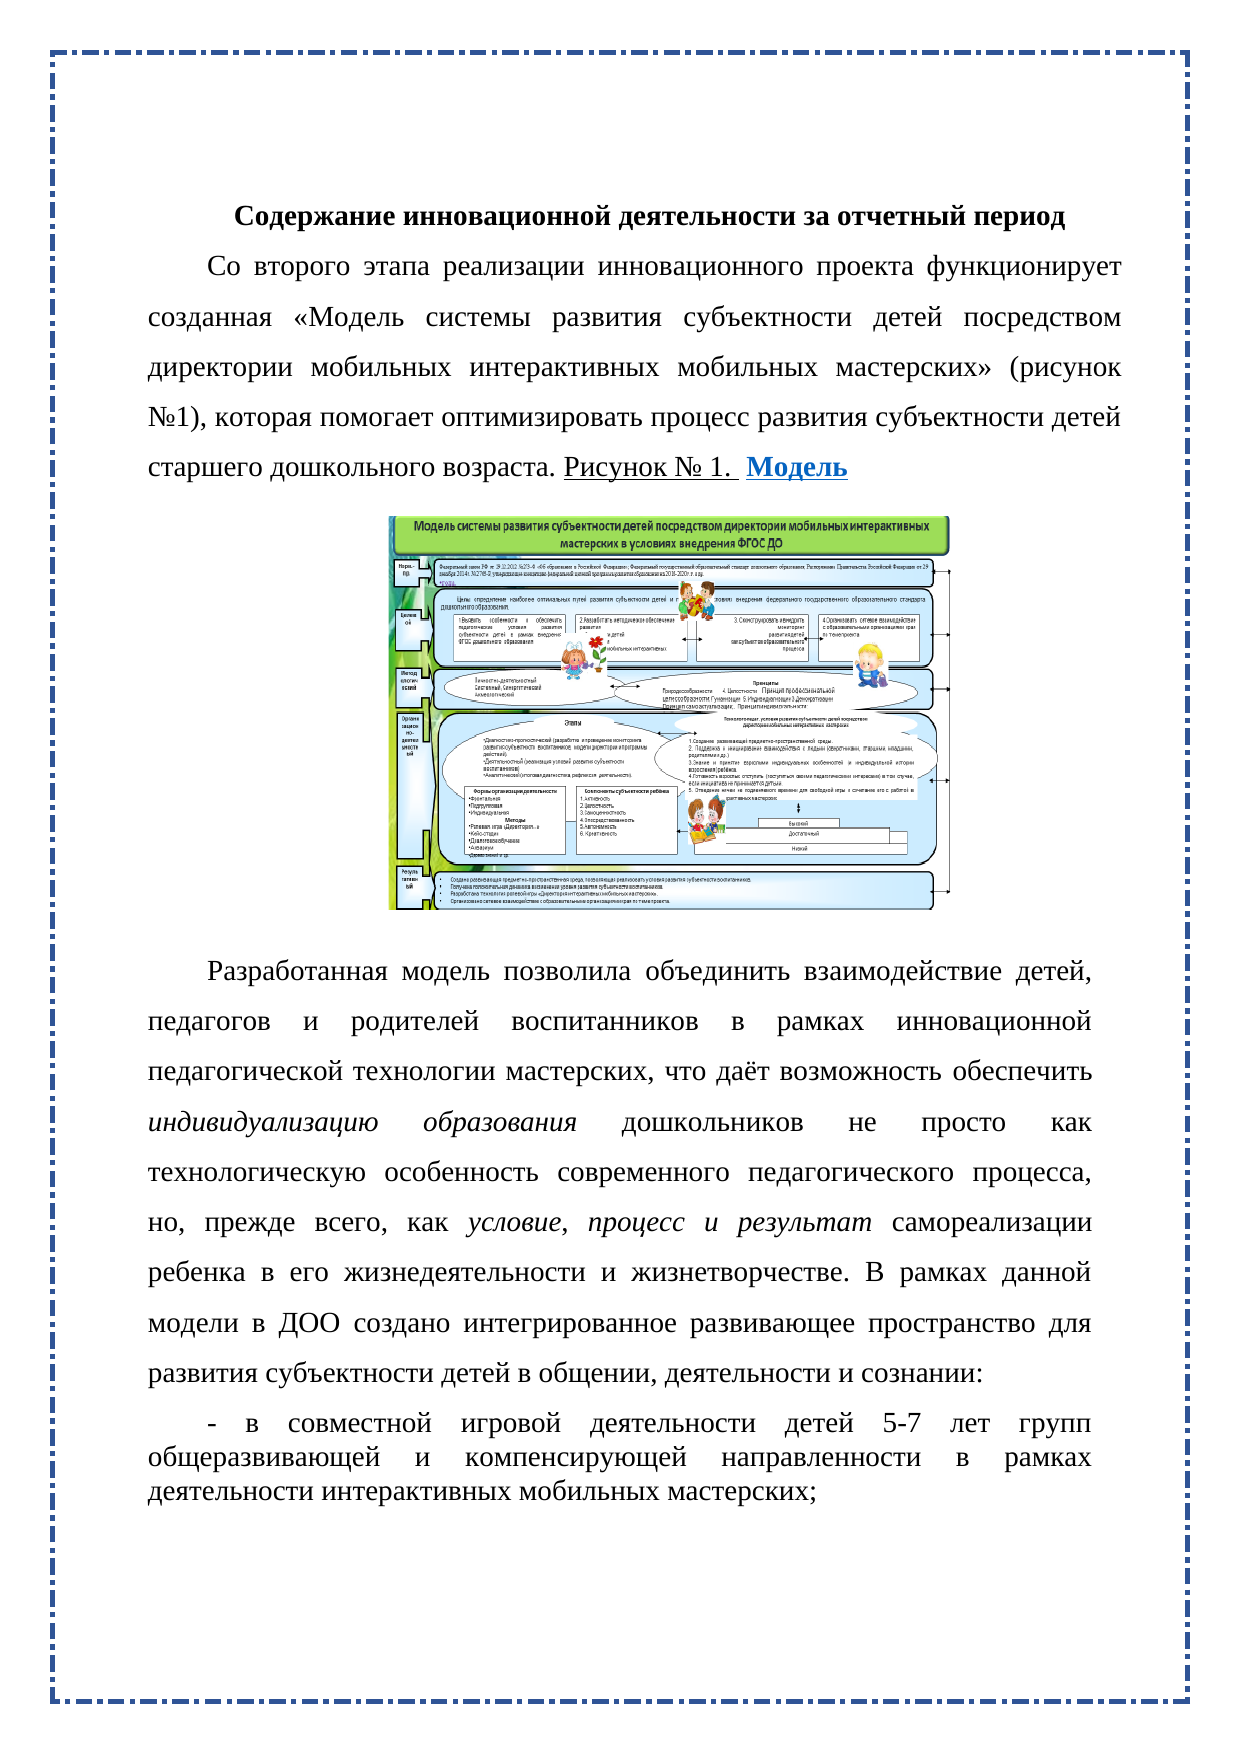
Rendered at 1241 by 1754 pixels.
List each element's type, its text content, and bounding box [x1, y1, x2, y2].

text Со второго этапа реализации инновационного проекта функционирует созданная «Модель системы развития субъектности детей посредством директории мобильных интерактивных мобильных мастерских» (рисунок №1), которая помогает оптимизировать процесс развития субъектности детей старшего дошкольного возраста. Рисунок № 1. Модель [148, 248, 1122, 483]
text - в совместной игровой деятельности детей 5-7 лет групп общеразвивающей и компенсирующей направленности в рамках деятельности интерактивных мобильных мастерских; [148, 1406, 1092, 1506]
picture [388, 516, 951, 910]
text Разработанная модель позволила объединить взаимодействие детей, педагогов и родителей воспитанников в рамках инновационной педагогической технологии мастерских, что даёт возможность обеспечить индивидуализацию образования дошкольников не просто как технологическую особенность современного педагогического процесса, но, прежде всего, как условие, процесс и результат самореализации ребенка в его жизнедеятельности и жизнетворчестве. В рамках данной модели в ДОО создано интегрированное развивающее пространство для развития субъектности детей в общении, деятельности и сознании: [148, 953, 1092, 1389]
text Содержание инновационной деятельности за отчетный период [148, 198, 1092, 232]
